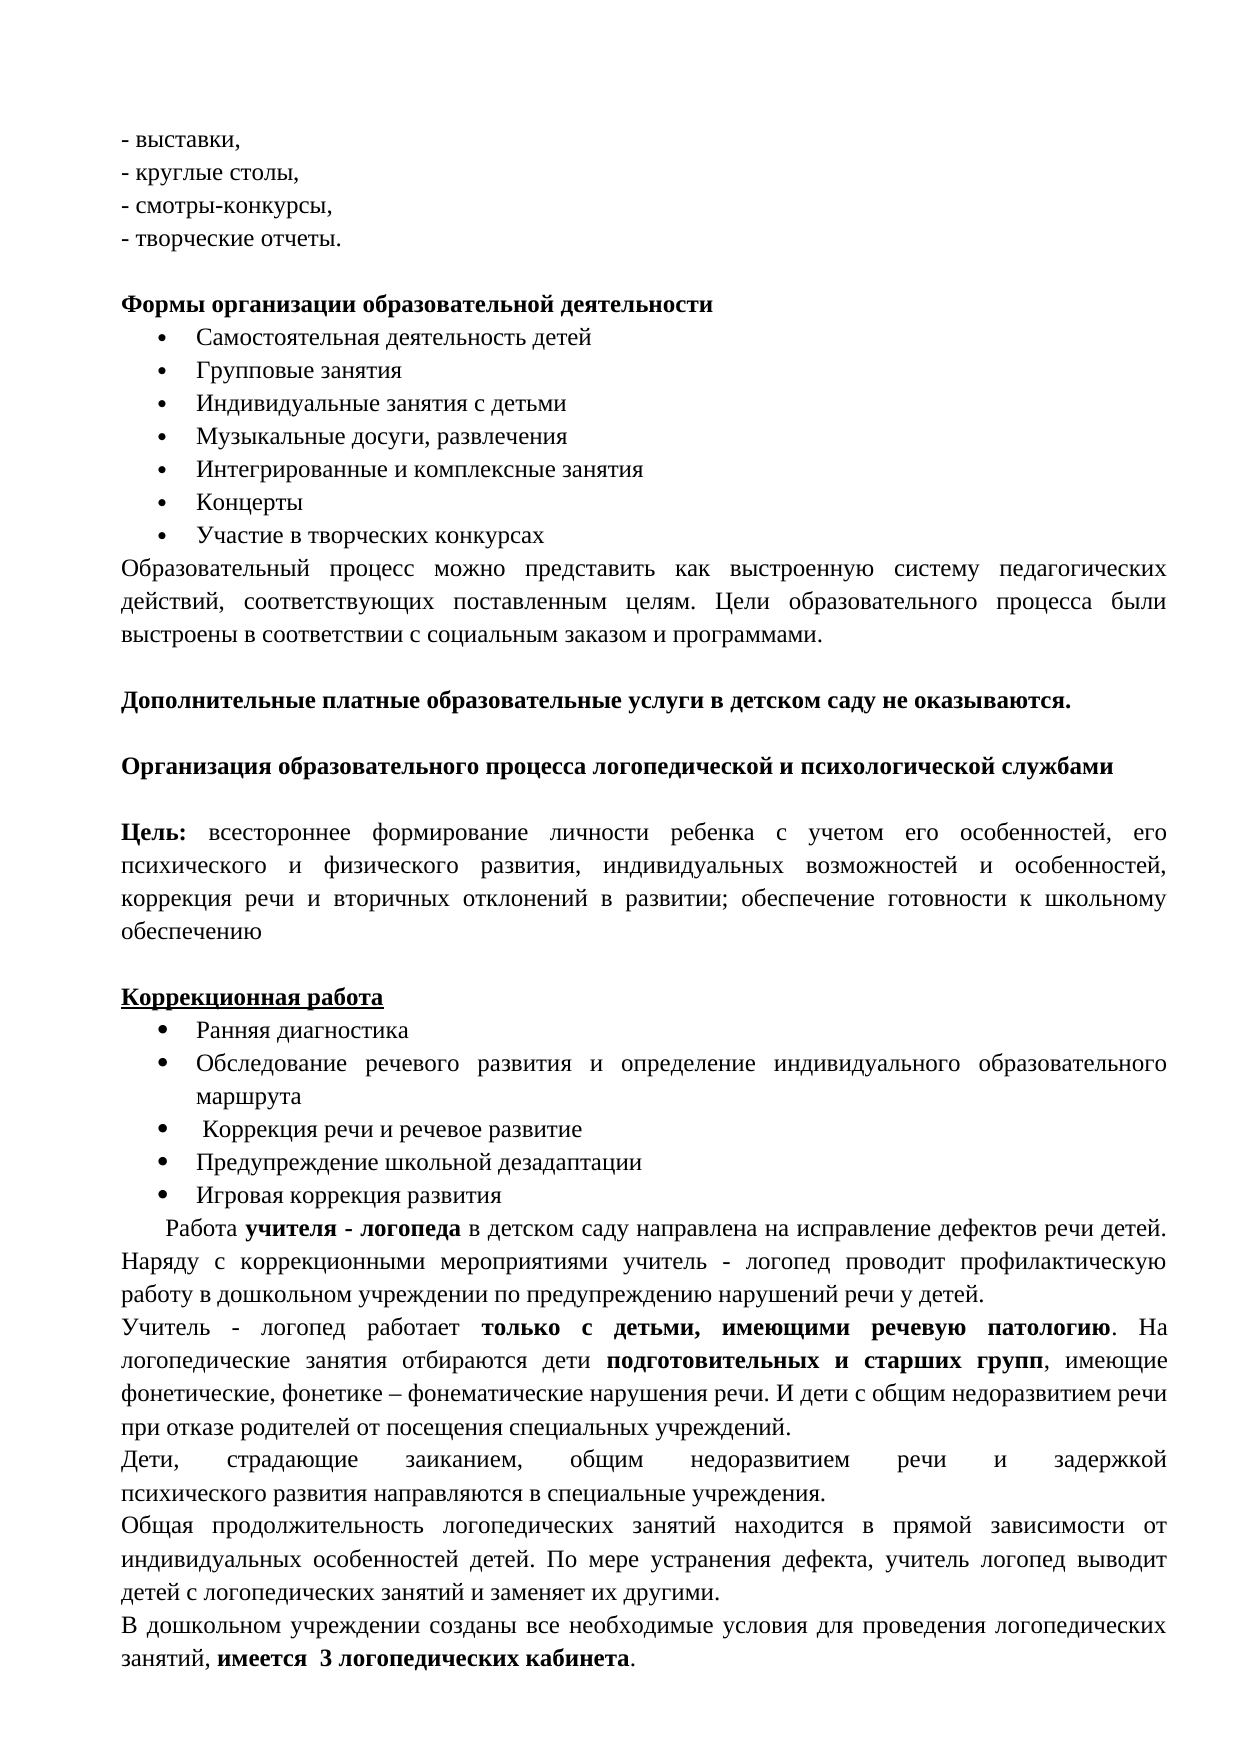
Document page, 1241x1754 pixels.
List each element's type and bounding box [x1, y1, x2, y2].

table_header [121, 124, 1168, 553]
table_header [121, 648, 1168, 1675]
